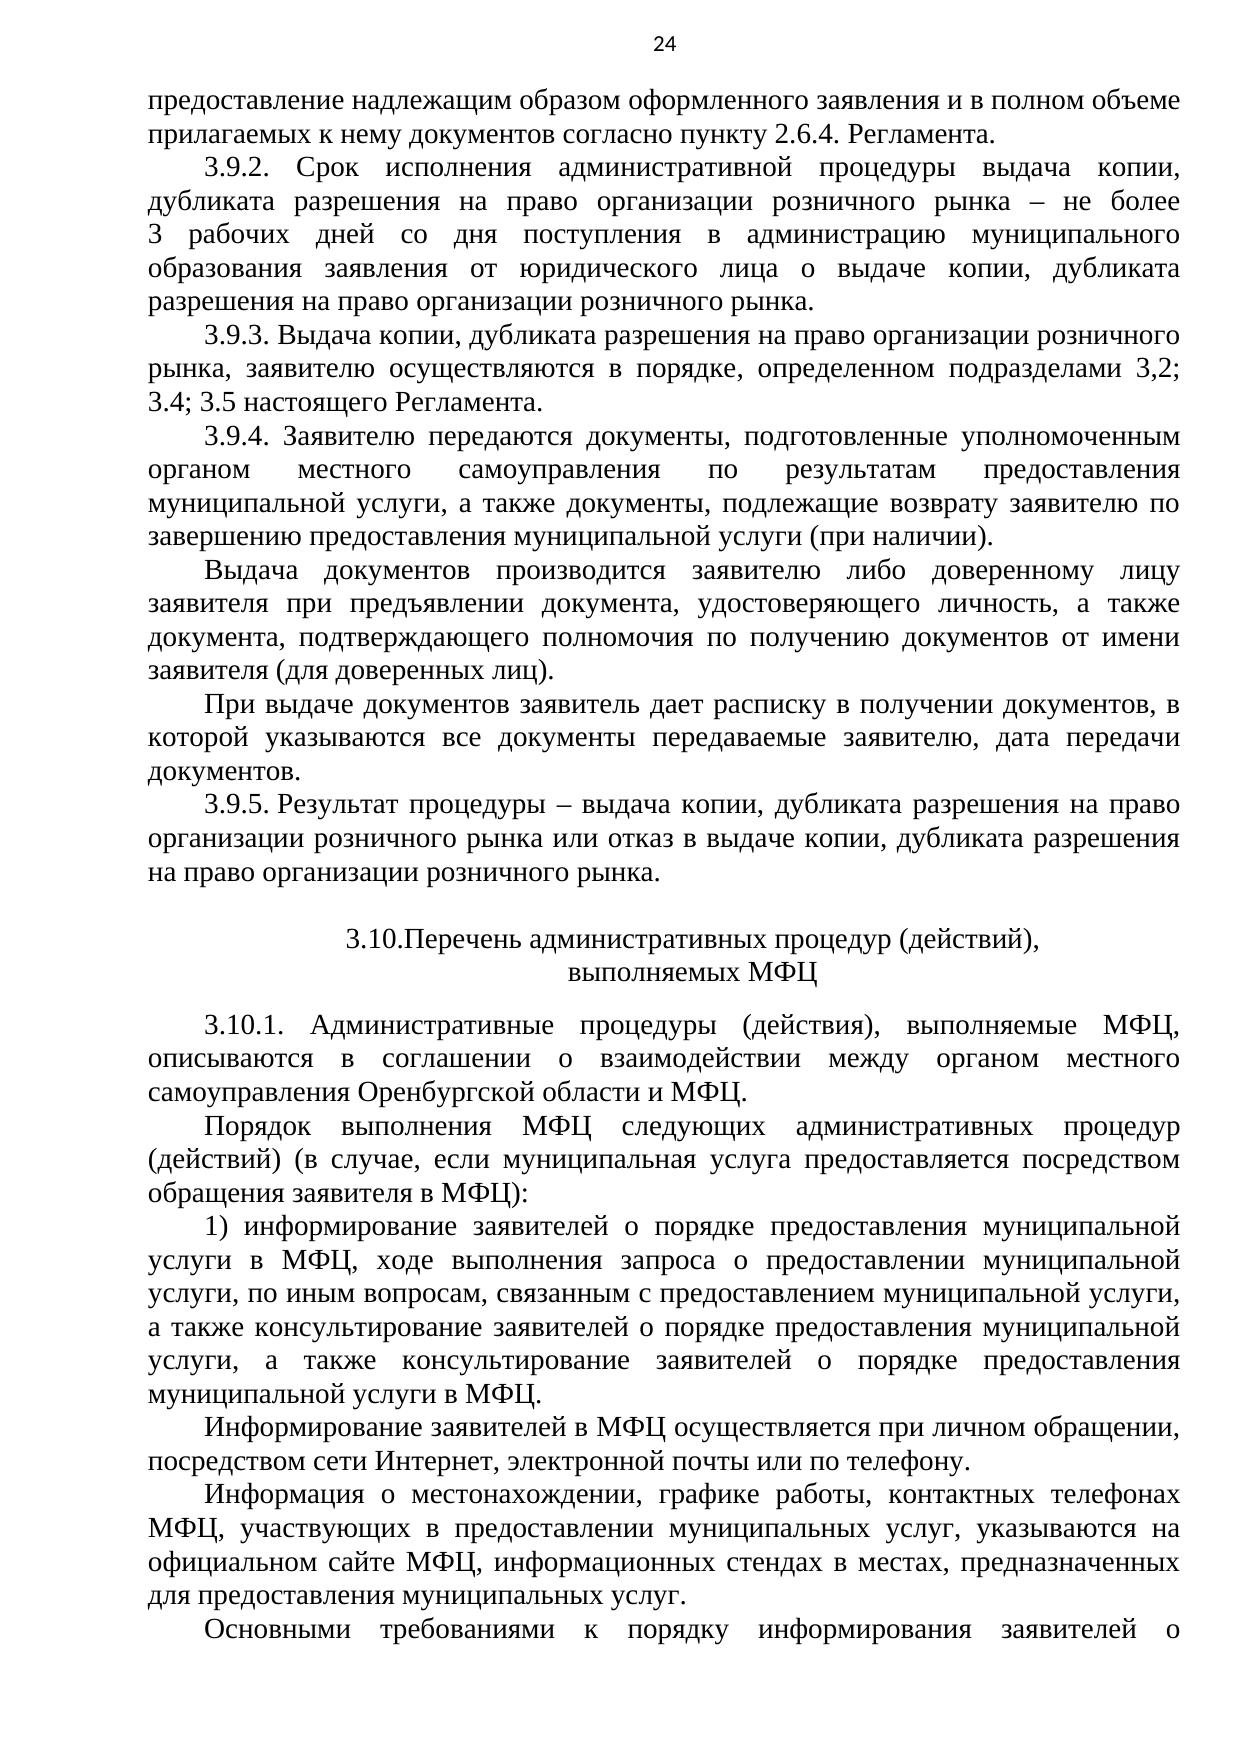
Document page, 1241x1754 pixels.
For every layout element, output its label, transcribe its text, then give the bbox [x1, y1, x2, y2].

text Выдача документов производится заявителю либо доверенному лицу заявителя при предъявлении документа, удостоверяющего личность, а также документа, подтверждающего полномочия по получению документов от имени заявителя (для доверенных лиц). [148, 552, 1181, 686]
text Информация о местонахождении, графике работы, контактных телефонах МФЦ, участвующих в предоставлении муниципальных услуг, указываются на официальном сайте МФЦ, информационных стендах в местах, предназначенных для предоставления муниципальных услуг. [148, 1477, 1181, 1611]
text При выдаче документов заявитель дает расписку в получении документов, в которой указываются все документы передаваемые заявителю, дата передачи документов. [148, 686, 1181, 787]
text 3.10.Перечень административных процедур (действий), [148, 921, 1181, 954]
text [148, 1611, 1181, 1644]
text 3.9.2. Срок исполнения административной процедуры выдача копии, дубликата разрешения на право организации розничного рынка – не более 3 рабочих дней со дня поступления в администрацию муниципального образования заявления от юридического лица о выдаче копии, дубликата разрешения на право организации розничного рынка. [148, 149, 1181, 317]
text выполняемых МФЦ [148, 954, 1181, 988]
text 3.9.3. Выдача копии, дубликата разрешения на право организации розничного рынка, заявителю осуществляются в порядке, определенном подразделами 3,2; 3.4; 3.5 настоящего Регламента. [148, 317, 1181, 418]
text Порядок выполнения МФЦ следующих административных процедур (действий) (в случае, если муниципальная услуга предоставляется посредством обращения заявителя в МФЦ): [148, 1108, 1181, 1208]
text 3.9.5. Результат процедуры – выдача копии, дубликата разрешения на право организации розничного рынка или отказ в выдаче копии, дубликата разрешения на право организации розничного рынка. [148, 787, 1181, 887]
text 3.9.4. Заявителю передаются документы, подготовленные уполномоченным органом местного самоуправления по результатам предоставления муниципальной услуги, а также документы, подлежащие возврату заявителю по завершению предоставления муниципальной услуги (при наличии). [148, 418, 1181, 552]
text Информирование заявителей в МФЦ осуществляется при личном обращении, посредством сети Интернет, электронной почты или по телефону. [148, 1409, 1181, 1477]
text 3.10.1. Административные процедуры (действия), выполняемые МФЦ, описываются в соглашении о взаимодействии между органом местного самоуправления Оренбургской области и МФЦ. [148, 1007, 1181, 1108]
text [148, 82, 1181, 149]
text 1) информирование заявителей о порядке предоставления муниципальной услуги в МФЦ, ходе выполнения запроса о предоставлении муниципальной услуги, по иным вопросам, связанным с предоставлением муниципальной услуги, а также консультирование заявителей о порядке предоставления муниципальной услуги, а также консультирование заявителей о порядке предоставления муниципальной услуги в МФЦ. [148, 1208, 1181, 1409]
